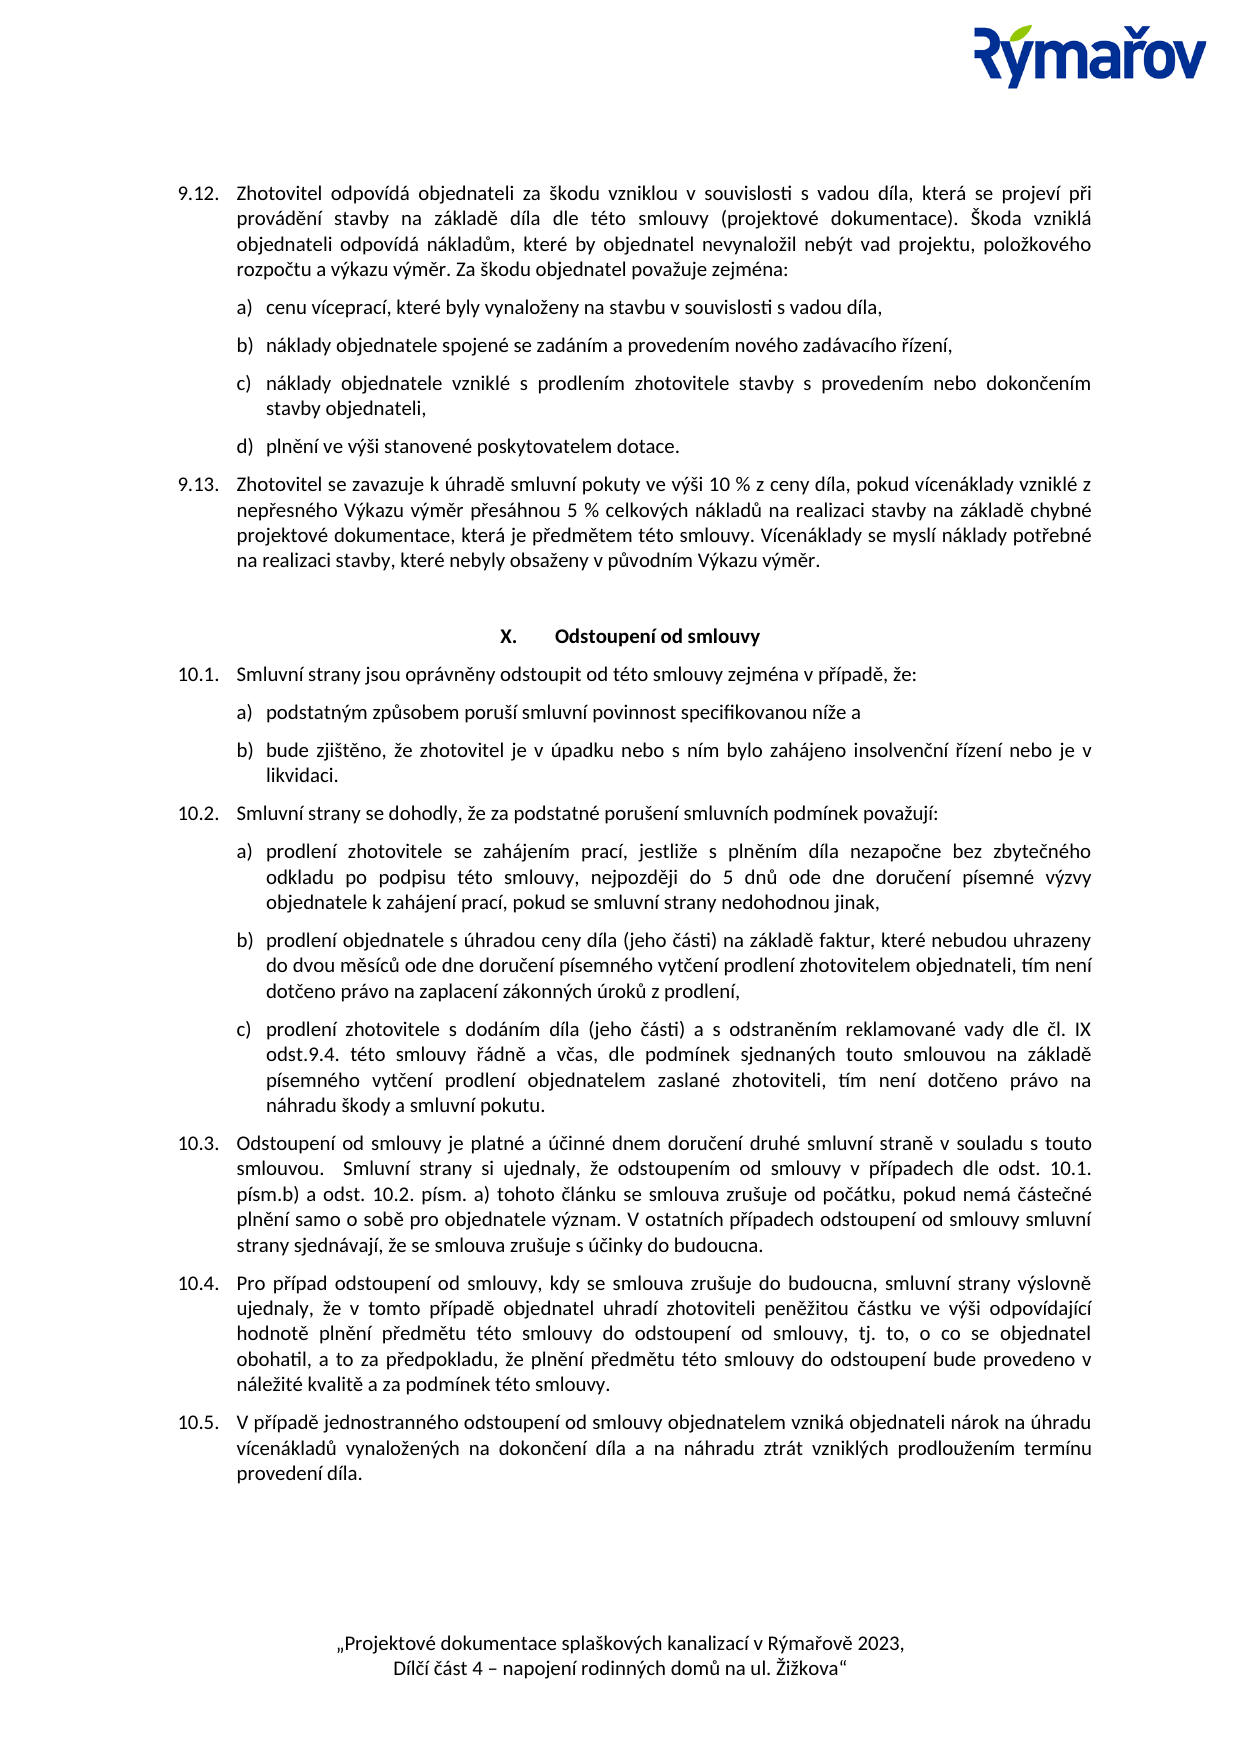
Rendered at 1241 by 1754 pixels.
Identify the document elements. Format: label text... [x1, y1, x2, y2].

list náklady objednatele spojené se zadáním a provedením nového zadávacího řízení, [236, 332, 1093, 358]
list Smluvní strany jsou oprávněny odstoupit od této smlouvy zejména v případě, že: [177, 661, 1093, 687]
subtitle Odstoupení od smlouvy [185, 623, 1092, 649]
list V případě jednostranného odstoupení od smlouvy objednatelem vzniká objednateli nárok na úhradu vícenákladů vynaložených na dokončení díla a na náhradu ztrát vzniklých prodloužením termínu provedení díla. [177, 1409, 1093, 1486]
list prodlení zhotovitele se zahájením prací, jestliže s plněním díla nezapočne bez zbytečného odkladu po podpisu této smlouvy, nejpozději do 5 dnů ode dne doručení písemné výzvy objednatele k zahájení prací, pokud se smluvní strany nedohodnou jinak, [236, 838, 1093, 915]
list bude zjištěno, že zhotovitel je v úpadku nebo s ním bylo zahájeno insolvenční řízení nebo je v likvidaci. [236, 737, 1093, 788]
list Odstoupení od smlouvy je platné a účinné dnem doručení druhé smluvní straně v souladu s touto smlouvou. Smluvní strany si ujednaly, že odstoupením od smlouvy v případech dle odst. 10.1. písm.b) a odst. 10.2. písm. a) tohoto článku se smlouva zrušuje od počátku, pokud nemá částečné plnění samo o sobě pro objednatele význam. V ostatních případech odstoupení od smlouvy smluvní strany sjednávají, že se smlouva zrušuje s účinky do budoucna. [177, 1130, 1093, 1257]
list náklady objednatele vzniklé s prodlením zhotovitele stavby s provedením nebo dokončením stavby objednateli, [236, 370, 1093, 421]
list podstatným způsobem poruší smluvní povinnost specifikovanou níže a [236, 699, 1093, 725]
list Zhotovitel se zavazuje k úhradě smluvní pokuty ve výši 10 % z ceny díla, pokud vícenáklady vzniklé z nepřesného Výkazu výměr přesáhnou 5 % celkových nákladů na realizaci stavby na základě chybné projektové dokumentace, která je předmětem této smlouvy. Vícenáklady se myslí náklady potřebné na realizaci stavby, které nebyly obsaženy v původním Výkazu výměr. [177, 471, 1093, 573]
list prodlení zhotovitele s dodáním díla (jeho části) a s odstraněním reklamované vady dle čl. IX odst.9.4. této smlouvy řádně a včas, dle podmínek sjednaných touto smlouvou na základě písemného vytčení prodlení objednatelem zaslané zhotoviteli, tím není dotčeno právo na náhradu škody a smluvní pokutu. [236, 1016, 1093, 1118]
list Pro případ odstoupení od smlouvy, kdy se smlouva zrušuje do budoucna, smluvní strany výslovně ujednaly, že v tomto případě objednatel uhradí zhotoviteli peněžitou částku ve výši odpovídající hodnotě plnění předmětu této smlouvy do odstoupení od smlouvy, tj. to, o co se objednatel obohatil, a to za předpokladu, že plnění předmětu této smlouvy do odstoupení bude provedeno v náležité kvalitě a za podmínek této smlouvy. [177, 1270, 1093, 1397]
list cenu víceprací, které byly vynaloženy na stavbu v souvislosti s vadou díla, [236, 294, 1093, 320]
list Smluvní strany se dohodly, že za podstatné porušení smluvních podmínek považují: [177, 801, 1093, 826]
picture [974, 24, 1207, 89]
list plnění ve výši stanovené poskytovatelem dotace. [236, 433, 1093, 459]
list prodlení objednatele s úhradou ceny díla (jeho části) na základě faktur, které nebudou uhrazeny do dvou měsíců ode dne doručení písemného vytčení prodlení zhotovitelem objednateli, tím není dotčeno právo na zaplacení zákonných úroků z prodlení, [236, 927, 1093, 1003]
list Zhotovitel odpovídá objednateli za škodu vzniklou v souvislosti s vadou díla, která se projeví při provádění stavby na základě díla dle této smlouvy (projektové dokumentace). Škoda vzniklá objednateli odpovídá nákladům, které by objednatel nevynaložil nebýt vad projektu, položkového rozpočtu a výkazu výměr. Za škodu objednatel považuje zejména: [177, 180, 1093, 282]
